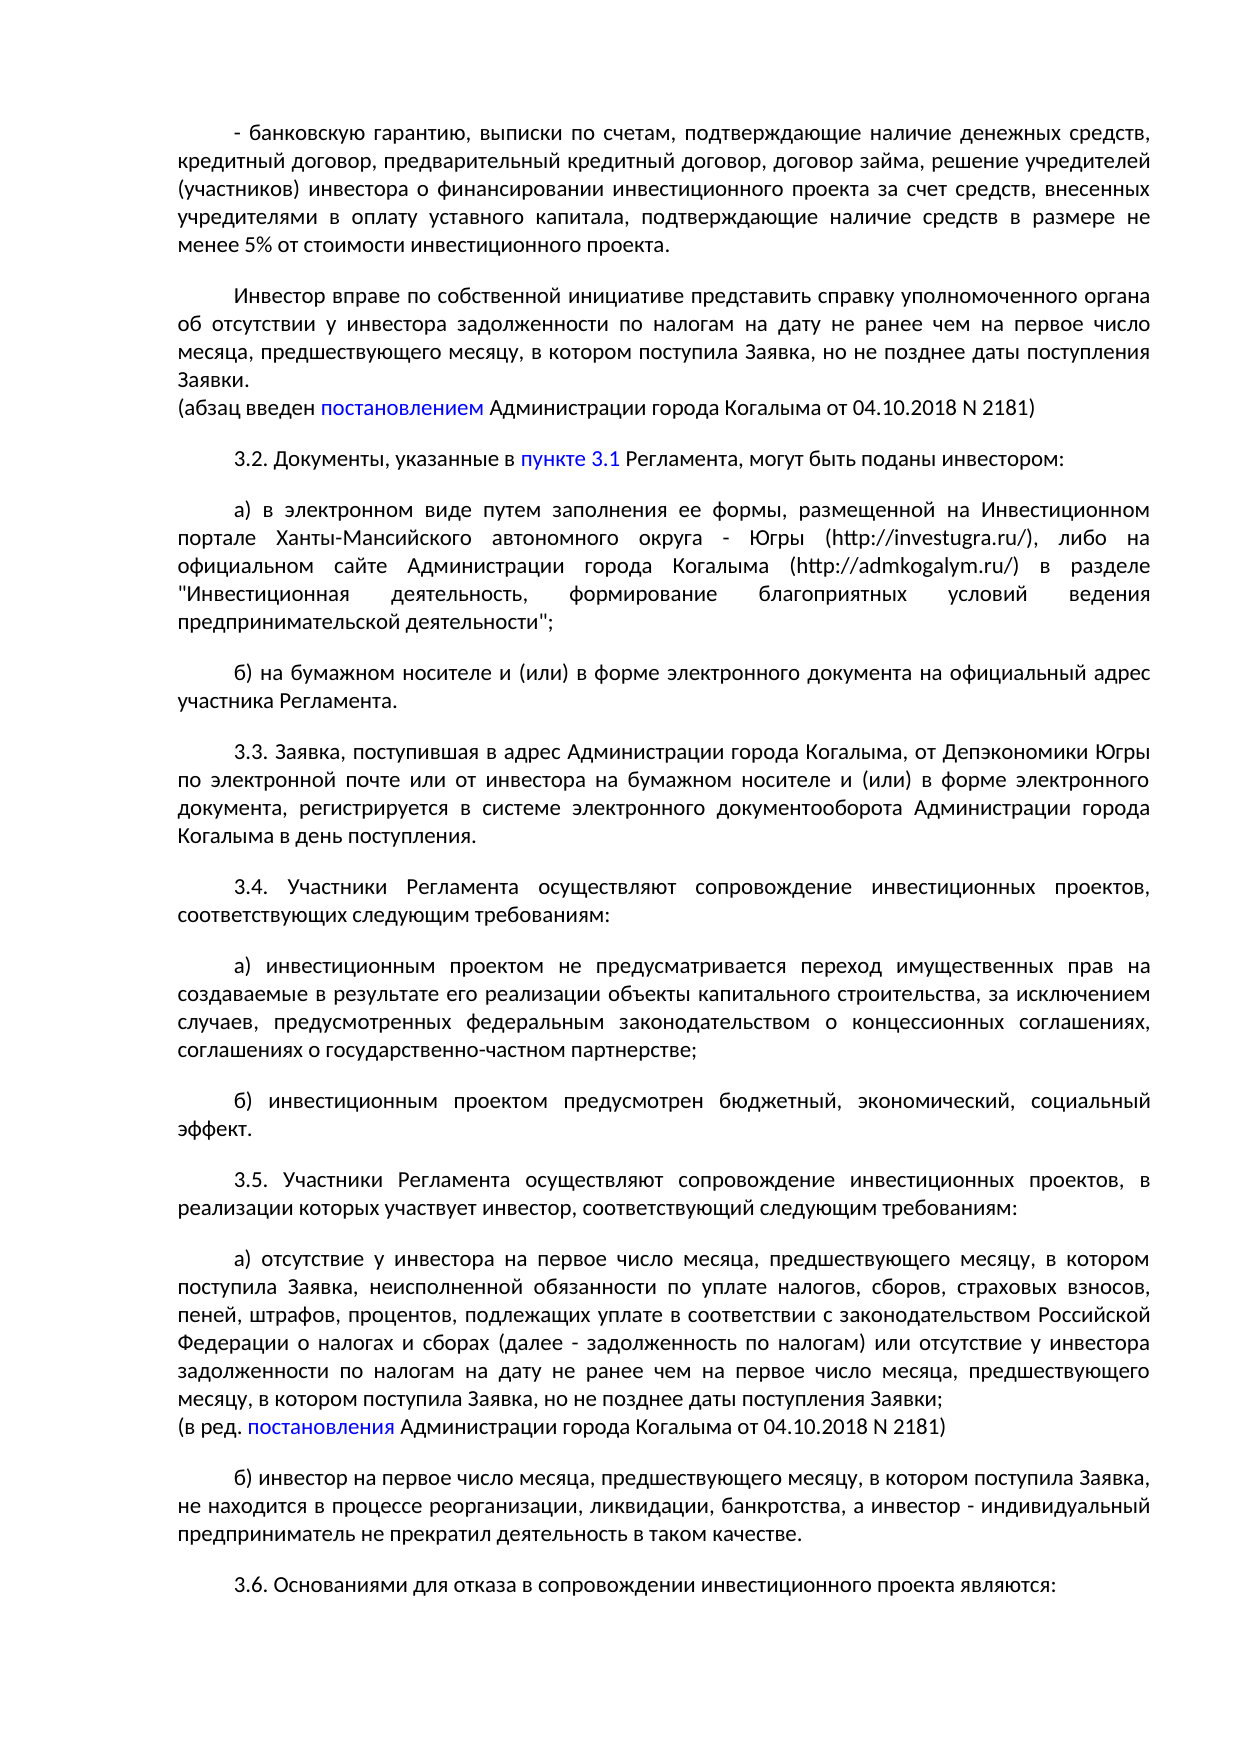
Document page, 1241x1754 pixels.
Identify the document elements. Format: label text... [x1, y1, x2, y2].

text (абзац введен постановлением Администрации города Когалыма от 04.10.2018 N 2181) [177, 393, 1152, 421]
text а) отсутствие у инвестора на первое число месяца, предшествующего месяцу, в котором поступила Заявка, неисполненной обязанности по уплате налогов, сборов, страховых взносов, пеней, штрафов, процентов, подлежащих уплате в соответствии с законодательством Российской Федерации о налогах и сборах (далее - задолженность по налогам) или отсутствие у инвестора задолженности по налогам на дату не ранее чем на первое число месяца, предшествующего месяцу, в котором поступила Заявка, но не позднее даты поступления Заявки; [177, 1244, 1152, 1412]
text 3.2. Документы, указанные в пункте 3.1 Регламента, могут быть поданы инвестором: [177, 444, 1152, 472]
text (в ред. постановления Администрации города Когалыма от 04.10.2018 N 2181) [177, 1412, 1152, 1440]
text 3.3. Заявка, поступившая в адрес Администрации города Когалыма, от Депэкономики Югры по электронной почте или от инвестора на бумажном носителе и (или) в форме электронного документа, регистрируется в системе электронного документооборота Администрации города Когалыма в день поступления. [177, 737, 1152, 849]
text Инвестор вправе по собственной инициативе представить справку уполномоченного органа об отсутствии у инвестора задолженности по налогам на дату не ранее чем на первое число месяца, предшествующего месяцу, в котором поступила Заявка, но не позднее даты поступления Заявки. [177, 281, 1152, 393]
text - банковскую гарантию, выписки по счетам, подтверждающие наличие денежных средств, кредитный договор, предварительный кредитный договор, договор займа, решение учредителей (участников) инвестора о финансировании инвестиционного проекта за счет средств, внесенных учредителями в оплату уставного капитала, подтверждающие наличие средств в размере не менее 5% от стоимости инвестиционного проекта. [177, 118, 1152, 258]
text б) на бумажном носителе и (или) в форме электронного документа на официальный адрес участника Регламента. [177, 658, 1152, 714]
text 3.5. Участники Регламента осуществляют сопровождение инвестиционных проектов, в реализации которых участвует инвестор, соответствующий следующим требованиям: [177, 1165, 1152, 1221]
text а) инвестиционным проектом не предусматривается переход имущественных прав на создаваемые в результате его реализации объекты капитального строительства, за исключением случаев, предусмотренных федеральным законодательством о концессионных соглашениях, соглашениях о государственно-частном партнерстве; [177, 951, 1152, 1063]
text а) в электронном виде путем заполнения ее формы, размещенной на Инвестиционном портале Ханты-Мансийского автономного округа - Югры (http://investugra.ru/), либо на официальном сайте Администрации города Когалыма (http://admkogalym.ru/) в разделе "Инвестиционная деятельность, формирование благоприятных условий ведения предпринимательской деятельности"; [177, 495, 1152, 635]
text б) инвестиционным проектом предусмотрен бюджетный, экономический, социальный эффект. [177, 1086, 1152, 1142]
text 3.4. Участники Регламента осуществляют сопровождение инвестиционных проектов, соответствующих следующим требованиям: [177, 872, 1152, 928]
text 3.6. Основаниями для отказа в сопровождении инвестиционного проекта являются: [177, 1570, 1152, 1598]
text б) инвестор на первое число месяца, предшествующего месяцу, в котором поступила Заявка, не находится в процессе реорганизации, ликвидации, банкротства, а инвестор - индивидуальный предприниматель не прекратил деятельность в таком качестве. [177, 1463, 1152, 1547]
